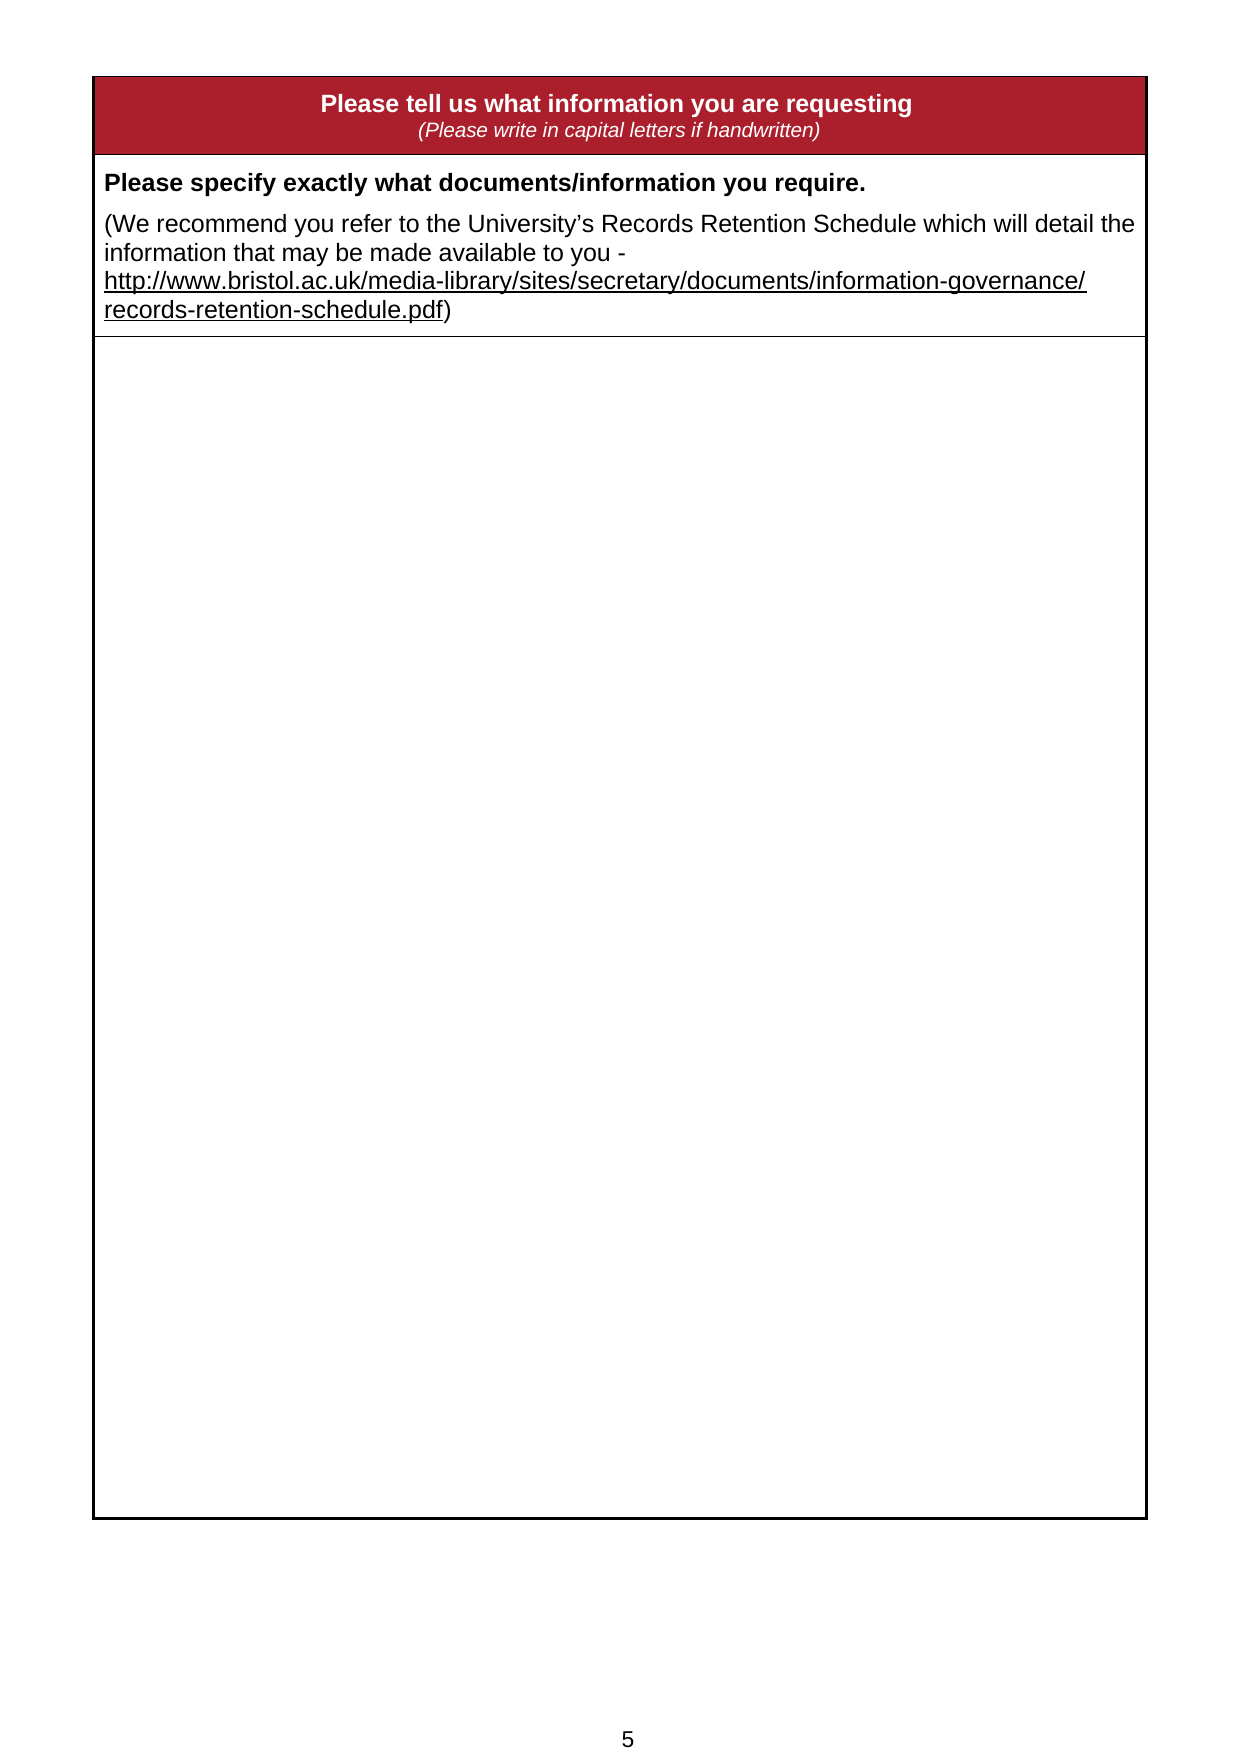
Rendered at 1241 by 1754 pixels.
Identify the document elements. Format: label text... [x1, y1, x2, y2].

table_cell [95, 337, 1145, 1517]
table_cell Please specify exactly what documents/information you require. (We recommend you refer to the University’s Records Retention Schedule which will detail the information that may be made available to you - http://www.bristol.ac.uk/media-library/sites/secretary/documents/information-governance/records-retention-schedule.pdf) [95, 155, 1145, 336]
table_header Please tell us what information you are requesting (Please write in capital letters if handwritten) [95, 77, 1145, 154]
